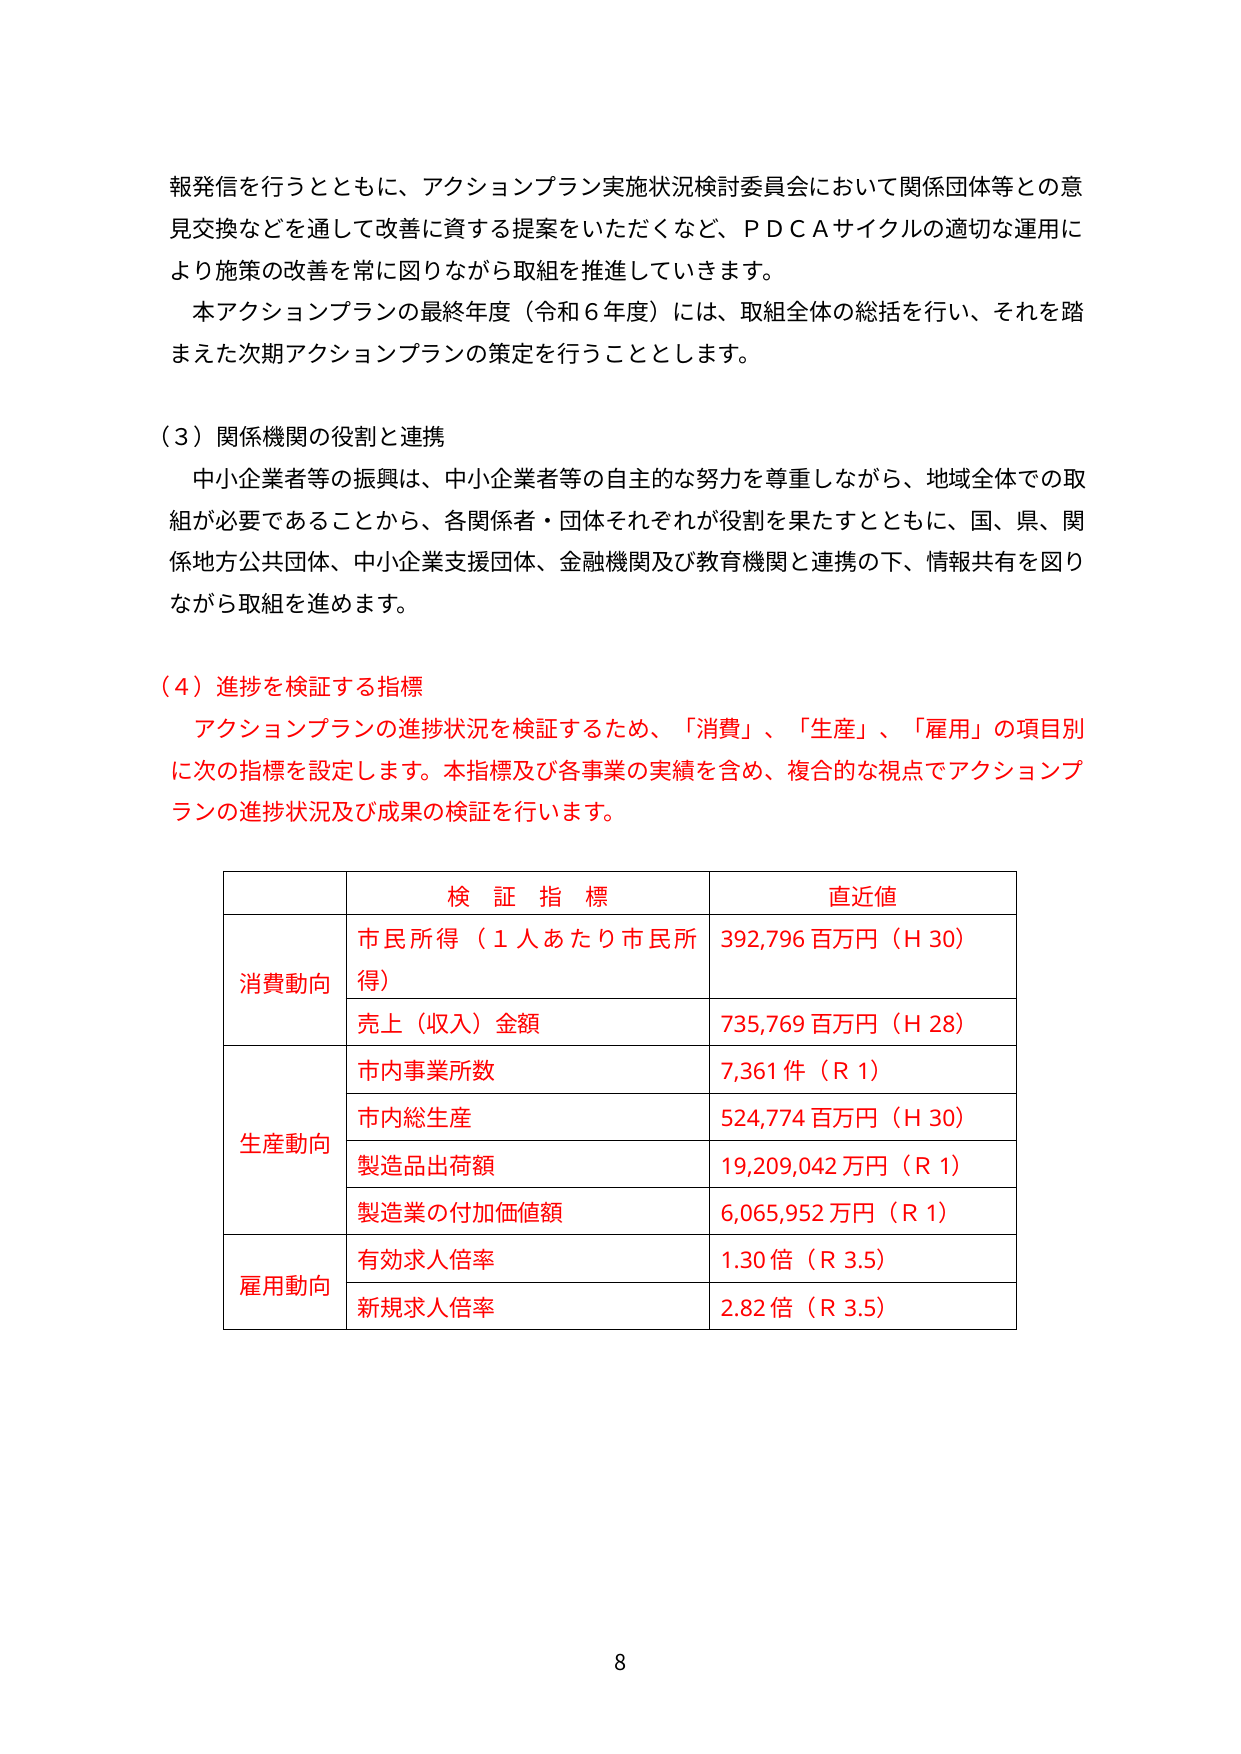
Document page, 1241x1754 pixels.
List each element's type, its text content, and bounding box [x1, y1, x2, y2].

text アクションプランの進捗状況を検証するため、「消費」、「生産」、「雇用」の項目別に次の指標を設定します。本指標及び各事業の実績を含め、複合的な視点でアクションプランの進捗状況及び成果の検証を行います。 [148, 704, 1092, 829]
table_cell 392,796百万円（Ｈ30） [710, 915, 1016, 998]
table_cell 524,774百万円（Ｈ30） [710, 1094, 1016, 1140]
table_cell 19,209,042万円（Ｒ1） [710, 1141, 1016, 1187]
text 本アクションプランの最終年度（令和６年度）には、取組全体の総括を行い、それを踏まえた次期アクションプランの策定を行うこととします。 [169, 287, 1092, 371]
text 中小企業者等の振興は、中小企業者等の自主的な努力を尊重しながら、地域全体での取組が必要であることから、各関係者・団体それぞれが役割を果たすとともに、国、県、関係地方公共団体、中小企業支援団体、金融機関及び教育機関と連携の下、情報共有を図りながら取組を進めます。 [169, 454, 1092, 621]
table_cell 市民所得（１人あたり市民所得） [347, 915, 709, 998]
text （４）進捗を検証する指標 [148, 662, 1092, 704]
table_cell 市内総生産 [347, 1094, 709, 1140]
table_header 直近値 [710, 872, 1016, 913]
table_header [224, 872, 346, 913]
table_cell 消費動向 [224, 915, 346, 1045]
table_cell 新規求人倍率 [347, 1283, 709, 1329]
table_cell 市内事業所数 [347, 1046, 709, 1092]
table_cell 有効求人倍率 [347, 1235, 709, 1282]
table_cell 製造品出荷額 [347, 1141, 709, 1187]
text （３）関係機関の役割と連携 [148, 412, 1092, 454]
table_cell 雇用動向 [224, 1235, 346, 1329]
table_cell 735,769百万円（Ｈ28） [710, 999, 1016, 1045]
table_header 検 証 指 標 [347, 872, 709, 913]
table_cell 生産動向 [224, 1046, 346, 1234]
table_cell 売上（収入）金額 [347, 999, 709, 1045]
table_cell 2.82倍（Ｒ3.5） [710, 1283, 1016, 1329]
table_cell 6,065,952万円（Ｒ1） [710, 1188, 1016, 1234]
table_cell 1.30倍（Ｒ3.5） [710, 1235, 1016, 1282]
table_cell 製造業の付加価値額 [347, 1188, 709, 1234]
text 報発信を行うとともに、アクションプラン実施状況検討委員会において関係団体等との意見交換などを通して改善に資する提案をいただくなど、ＰＤＣＡサイクルの適切な運用により施策の改善を常に図りながら取組を推進していきます。 [169, 162, 1092, 287]
table_cell 7,361件（Ｒ1） [710, 1046, 1016, 1092]
